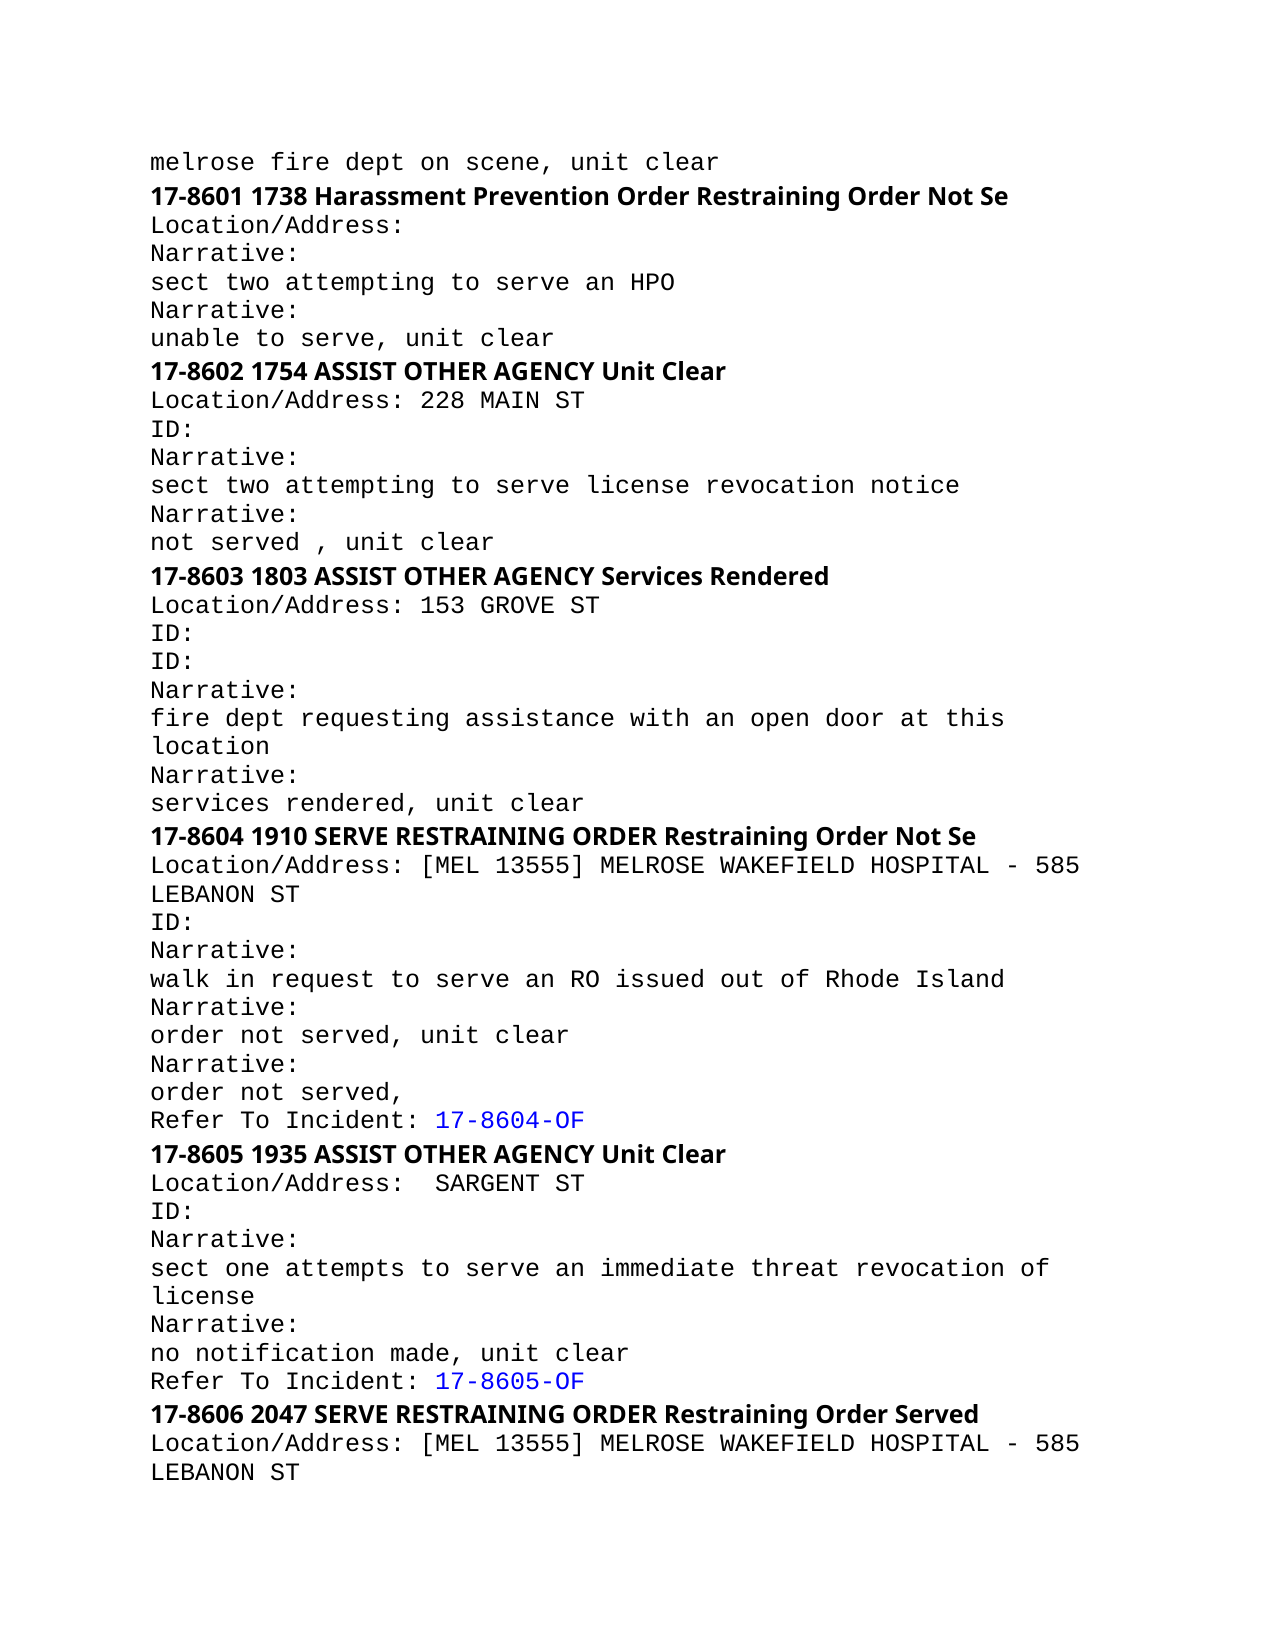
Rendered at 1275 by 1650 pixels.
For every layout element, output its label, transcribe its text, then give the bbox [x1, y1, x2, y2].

text Narrative: [150, 297, 1125, 326]
text Narrative: [150, 1227, 1125, 1255]
text Narrative: [150, 445, 1125, 473]
text order not served, unit clear [150, 1023, 1125, 1051]
text ID: [150, 649, 1125, 677]
text 17-8606 2047 SERVE RESTRAINING ORDER Restraining Order Served [150, 1397, 1125, 1431]
text Narrative: [150, 1312, 1125, 1340]
text 17-8603 1803 ASSIST OTHER AGENCY Services Rendered [150, 558, 1125, 592]
text melrose fire dept on scene, unit clear [150, 150, 1125, 178]
text 17-8604 1910 SERVE RESTRAINING ORDER Restraining Order Not Se [150, 819, 1125, 853]
text no notification made, unit clear [150, 1340, 1125, 1369]
text Narrative: [150, 677, 1125, 706]
text Location/Address: 153 GROVE ST [150, 592, 1125, 621]
text Location/Address: [MEL 13555] MELROSE WAKEFIELD HOSPITAL - 585 LEBANON ST [150, 1431, 1125, 1488]
text Narrative: [150, 762, 1125, 791]
text order not served, [150, 1079, 1125, 1108]
text not served , unit clear [150, 530, 1125, 558]
text fire dept requesting assistance with an open door at this [150, 706, 1125, 734]
text unable to serve, unit clear [150, 326, 1125, 354]
text ID: [150, 621, 1125, 649]
text Location/Address: [150, 212, 1125, 241]
text 17-8601 1738 Harassment Prevention Order Restraining Order Not Se [150, 178, 1125, 212]
text Location/Address: 228 MAIN ST [150, 388, 1125, 416]
text sect two attempting to serve an HPO [150, 269, 1125, 297]
text Narrative: [150, 938, 1125, 966]
text license [150, 1284, 1125, 1312]
text Refer To Incident: 17-8605-OF [150, 1369, 1125, 1397]
text 17-8605 1935 ASSIST OTHER AGENCY Unit Clear [150, 1136, 1125, 1170]
text 17-8602 1754 ASSIST OTHER AGENCY Unit Clear [150, 354, 1125, 388]
text Refer To Incident: 17-8604-OF [150, 1108, 1125, 1136]
text Location/Address: SARGENT ST [150, 1170, 1125, 1199]
text Narrative: [150, 1051, 1125, 1079]
text ID: [150, 416, 1125, 445]
text Narrative: [150, 241, 1125, 269]
text Narrative: [150, 994, 1125, 1023]
text Narrative: [150, 501, 1125, 530]
text Location/Address: [MEL 13555] MELROSE WAKEFIELD HOSPITAL - 585 LEBANON ST [150, 853, 1125, 909]
text sect two attempting to serve license revocation notice [150, 473, 1125, 501]
text services rendered, unit clear [150, 791, 1125, 819]
text ID: [150, 1199, 1125, 1227]
text ID: [150, 909, 1125, 938]
text walk in request to serve an RO issued out of Rhode Island [150, 966, 1125, 994]
text sect one attempts to serve an immediate threat revocation of [150, 1255, 1125, 1284]
text location [150, 734, 1125, 762]
